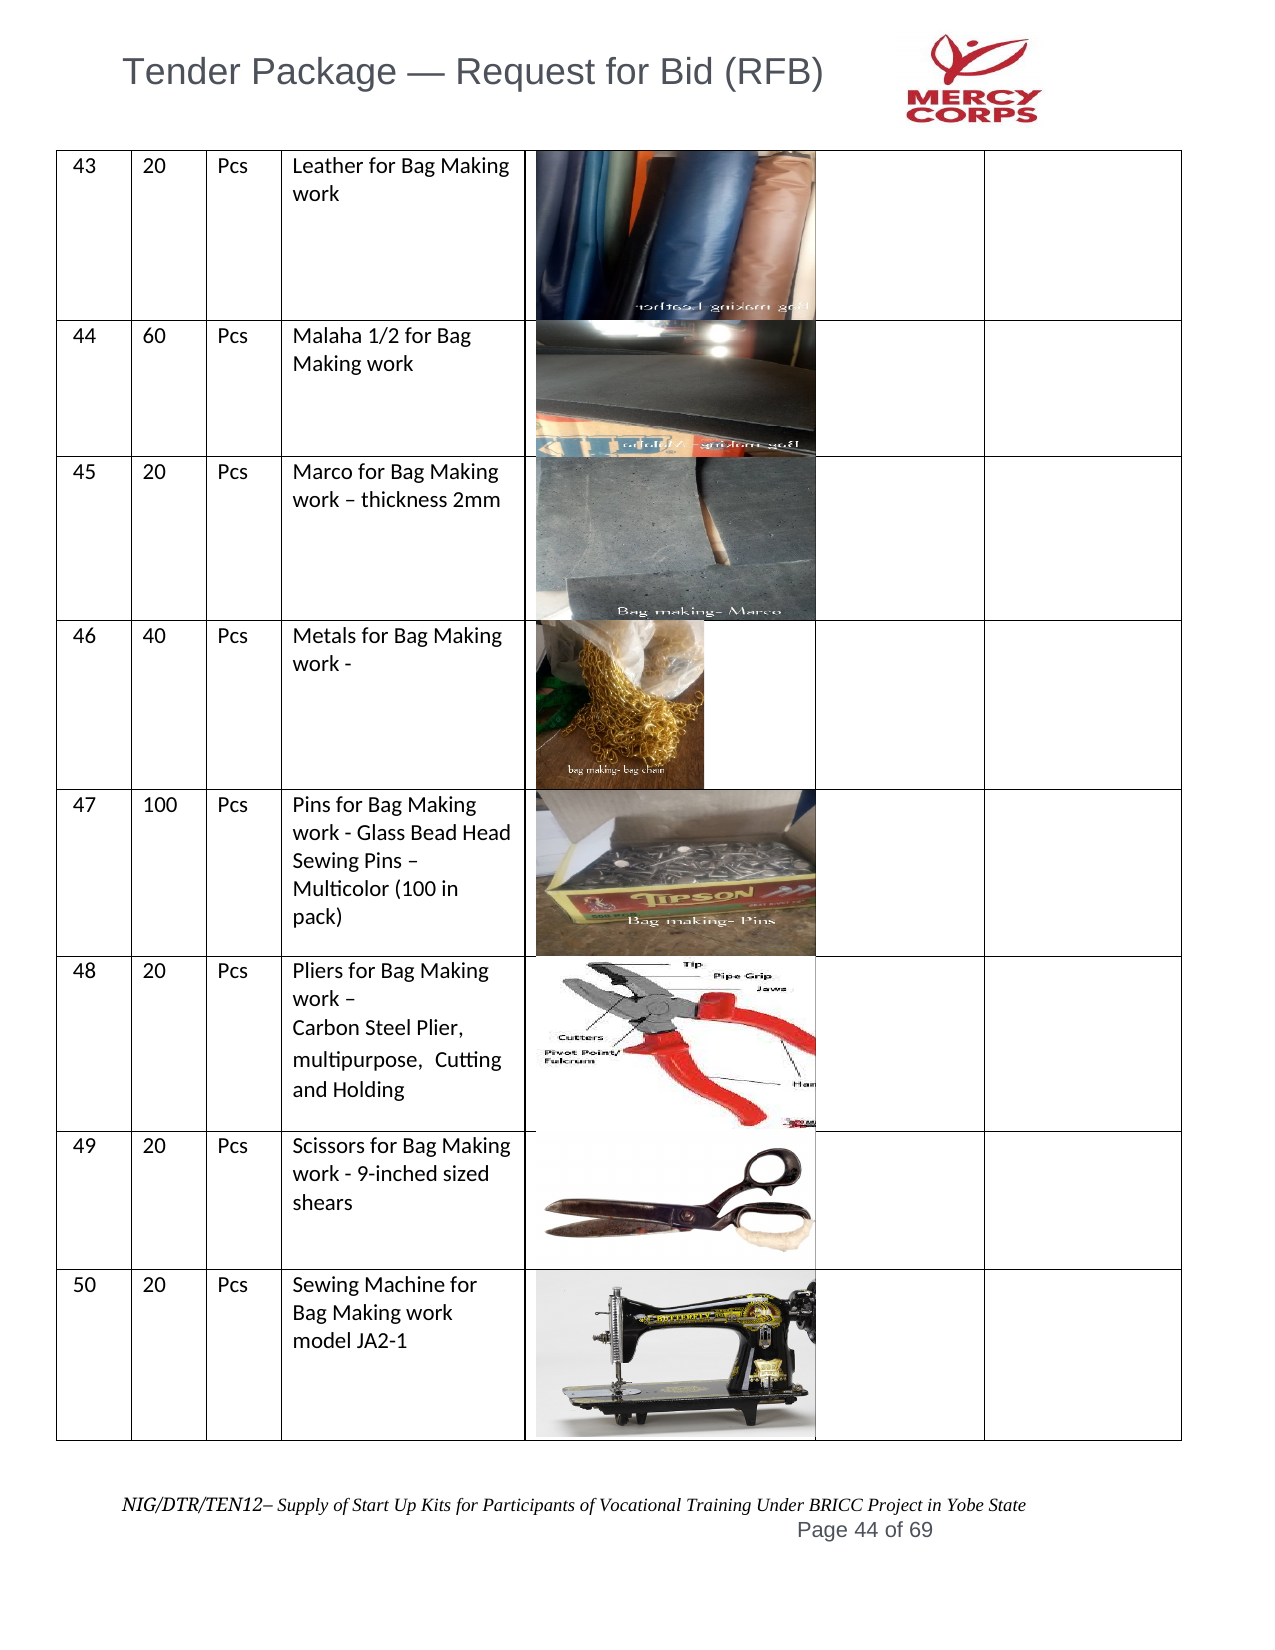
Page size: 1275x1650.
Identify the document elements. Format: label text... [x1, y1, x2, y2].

picture [536, 790, 816, 1269]
table_cell [985, 790, 1181, 956]
table_cell [816, 957, 984, 1131]
table_cell Pins for Bag Making work - Glass Bead Head Sewing Pins – Multicolor (100 in pack) [282, 790, 524, 956]
table_cell [985, 1132, 1181, 1269]
table_cell Pcs [207, 1270, 281, 1440]
table_cell [816, 151, 984, 320]
table_cell [526, 321, 536, 456]
table_cell Pcs [207, 151, 281, 320]
table_cell [526, 1132, 536, 1269]
table_cell [526, 1270, 815, 1440]
table_cell Leather for Bag Making work [282, 151, 524, 320]
table_cell 49 [57, 1132, 131, 1269]
table_cell [985, 621, 1181, 789]
table_cell [985, 151, 1181, 320]
table_cell 100 [132, 790, 206, 956]
picture [536, 151, 816, 789]
table_cell Malaha 1/2 for Bag Making work [282, 321, 524, 456]
table_cell Pliers for Bag Making work – Carbon Steel Plier, multipurpose, Cutting and Holding [282, 957, 524, 1131]
table_cell 20 [132, 1270, 206, 1440]
picture [893, 28, 1047, 128]
table_cell [985, 457, 1181, 620]
table_cell [985, 321, 1181, 456]
table_cell [816, 457, 984, 620]
table_cell [816, 621, 984, 789]
table_cell 48 [57, 957, 131, 1131]
table_cell 45 [57, 457, 131, 620]
table_cell Metals for Bag Making work - [282, 621, 524, 789]
table_cell 47 [57, 790, 131, 956]
table_cell 20 [132, 1132, 206, 1269]
table_cell 50 [57, 1270, 131, 1440]
table_cell [816, 1132, 984, 1269]
table_cell Pcs [207, 457, 281, 620]
table_cell 20 [132, 457, 206, 620]
table_cell [526, 621, 536, 789]
table_cell [526, 790, 536, 956]
table_cell 43 [57, 151, 131, 320]
table_cell 20 [132, 151, 206, 320]
table_cell 46 [57, 621, 131, 789]
table_cell [526, 457, 536, 620]
table_cell [985, 1270, 1181, 1440]
table_cell Scissors for Bag Making work - 9-inched sized shears [282, 1132, 524, 1269]
table_cell [816, 1270, 984, 1440]
table_cell [526, 957, 536, 1131]
table_cell 60 [132, 321, 206, 456]
table_cell 40 [132, 621, 206, 789]
table_cell Pcs [207, 790, 281, 956]
table_cell Pcs [207, 957, 281, 1131]
picture [536, 1270, 816, 1437]
table_cell Pcs [207, 621, 281, 789]
table_cell Pcs [207, 1132, 281, 1269]
table_cell [985, 957, 1181, 1131]
table_cell 20 [132, 957, 206, 1131]
table_cell Sewing Machine for Bag Making work model JA2-1 [282, 1270, 524, 1440]
table_cell Marco for Bag Making work – thickness 2mm [282, 457, 524, 620]
table_cell Pcs [207, 321, 281, 456]
table_cell [526, 151, 536, 320]
table_cell [816, 321, 984, 456]
table_cell [816, 790, 984, 956]
table_cell [705, 621, 815, 789]
table_cell 44 [57, 321, 131, 456]
